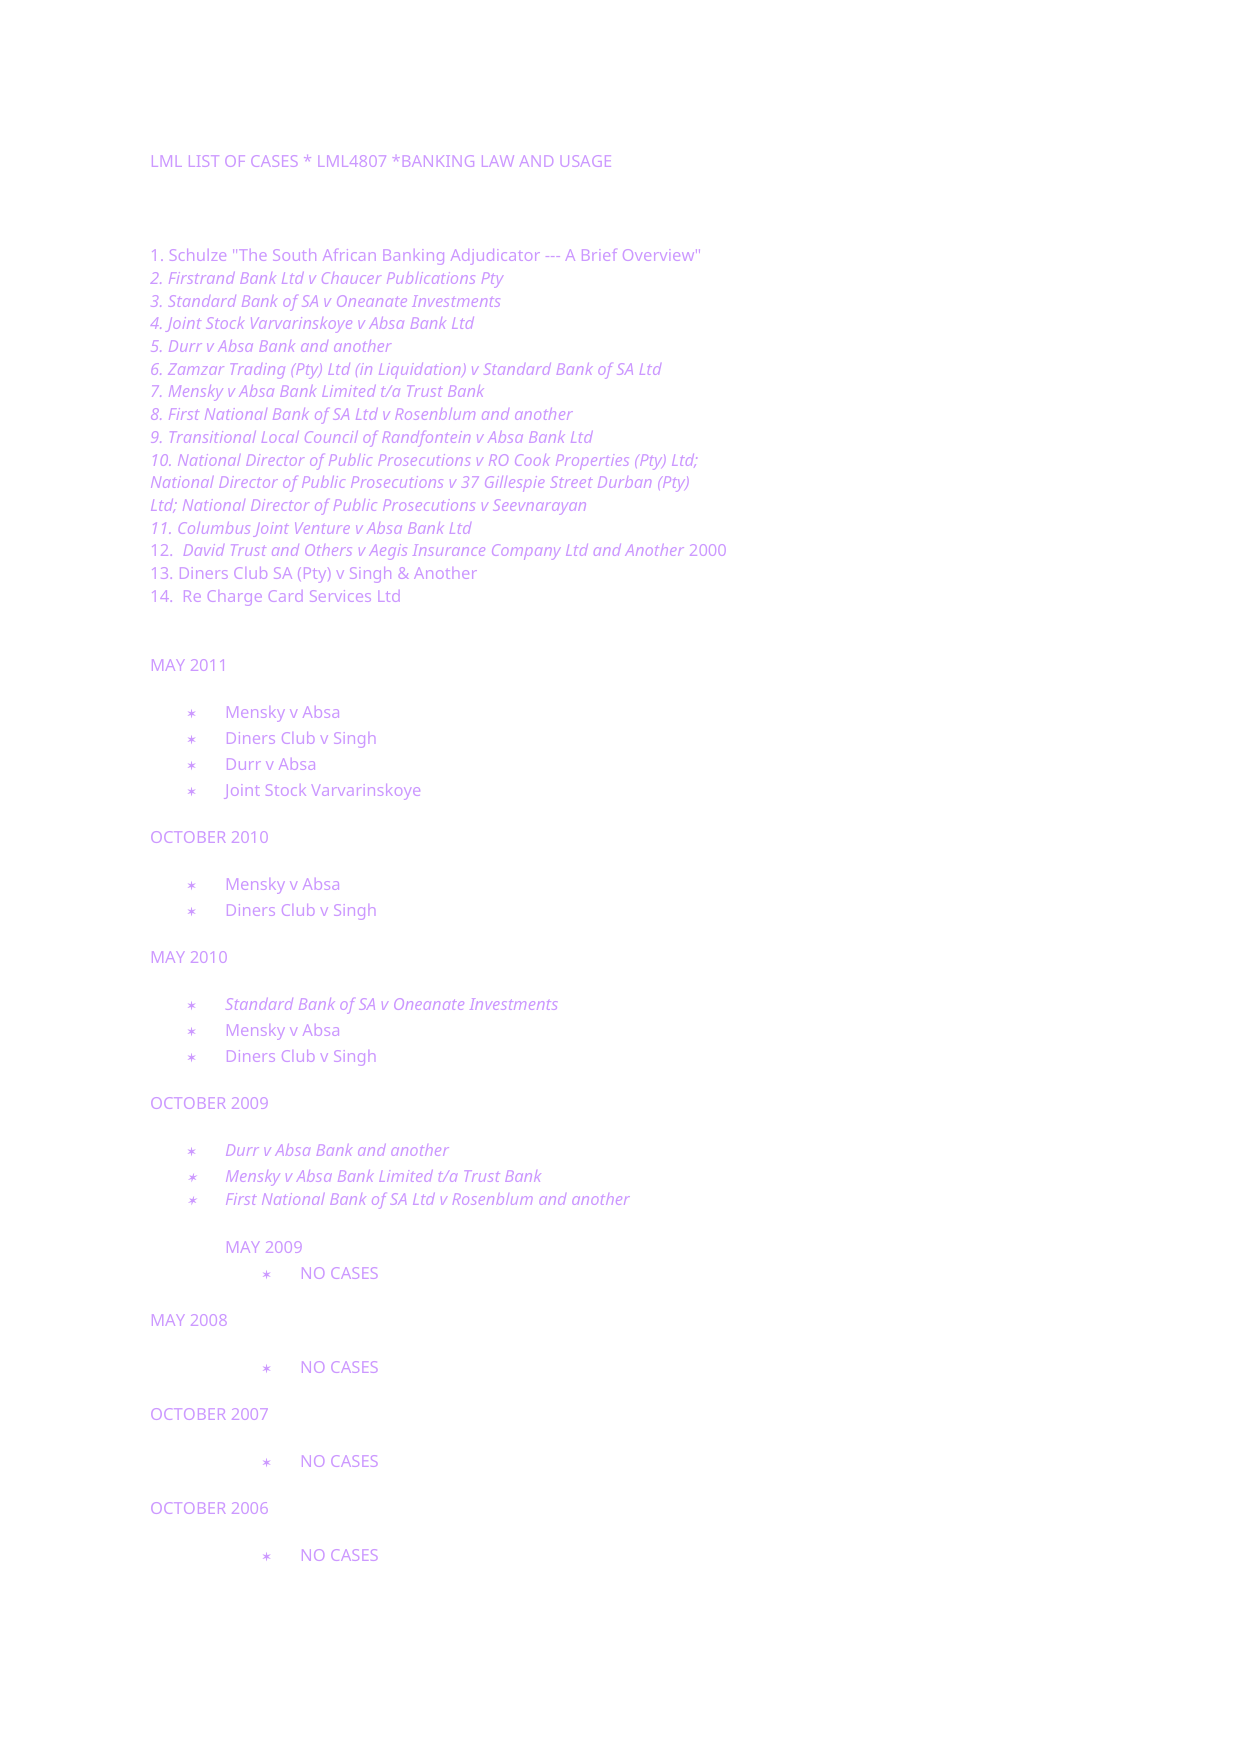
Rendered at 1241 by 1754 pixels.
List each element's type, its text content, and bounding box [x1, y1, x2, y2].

text 13. Diners Club SA (Pty) v Singh & Another [150, 562, 1090, 584]
list Mensky v Absa [187, 701, 1090, 723]
text Ltd; National Director of Public Prosecutions v Seevnarayan [150, 493, 1090, 516]
text OCTOBER 2007 [150, 1402, 1090, 1425]
text 5. Durr v Absa Bank and another [150, 334, 1090, 357]
list Mensky v Absa [187, 873, 1090, 895]
text MAY 2010 [150, 946, 1090, 968]
list Mensky v Absa [187, 1018, 1090, 1041]
list Diners Club v Singh [187, 899, 1090, 921]
list Joint Stock Varvarinskoye [187, 779, 1090, 802]
text 7. Mensky v Absa Bank Limited t/a Trust Bank [150, 380, 1090, 403]
text National Director of Public Prosecutions v (Pty) [150, 471, 1090, 493]
text 4. Joint Stock Varvarinskoye v Absa Bank Ltd [150, 312, 1090, 334]
list Diners Club v Singh [187, 1044, 1090, 1067]
text 8. First National Bank of SA Ltd v Rosenblum and another [150, 403, 1090, 425]
text OCTOBER 2009 [150, 1091, 1090, 1114]
list First National Bank of SA Ltd v Rosenblum and another [187, 1187, 1090, 1210]
list Mensky v Absa Bank Limited t/a Trust Bank [187, 1164, 1090, 1187]
text 11. Joint Venture v Absa Bank Ltd [150, 516, 1090, 539]
list NO CASES [262, 1449, 1090, 1472]
list Diners Club v Singh [187, 727, 1090, 749]
list NO CASES [262, 1262, 1090, 1284]
list NO CASES [262, 1543, 1090, 1566]
list Standard Bank of SA v Oneanate Investments [187, 992, 1090, 1015]
text 2. Firstrand Bank Ltd v Chaucer Publications Pty [150, 266, 1090, 289]
text OCTOBER 2010 [150, 826, 1090, 848]
list Durr v Absa Bank and another [187, 1138, 1090, 1161]
text 14. Re Charge Card Services Ltd [150, 584, 1090, 607]
text 10. National Director of Public Prosecutions v RO Cook Properties (Pty) Ltd; [150, 448, 1090, 471]
text LML LIST OF CASES * LML4807 *BANKING LAW AND USAGE [150, 150, 1090, 173]
text OCTOBER 2006 [150, 1496, 1090, 1519]
list MAY 2009 [225, 1236, 1090, 1258]
text 12. David Trust and Others v Aegis Insurance Company Ltd and Another 2000 [150, 539, 1090, 562]
list NO CASES [262, 1356, 1090, 1378]
list Durr v Absa [187, 753, 1090, 776]
text 1. Schulze "The South African Banking Adjudicator --- A Brief Overview" [150, 244, 1090, 266]
text 9. Transitional Local Council of Randfontein v Absa Bank Ltd [150, 425, 1090, 448]
text MAY 2008 [150, 1309, 1090, 1331]
text 3. Standard Bank of SA v Oneanate Investments [150, 289, 1090, 312]
text 6. Zamzar Trading (Pty) Ltd (in Liquidation) v Standard Bank of SA Ltd [150, 357, 1090, 380]
text MAY 2011 [150, 654, 1090, 677]
